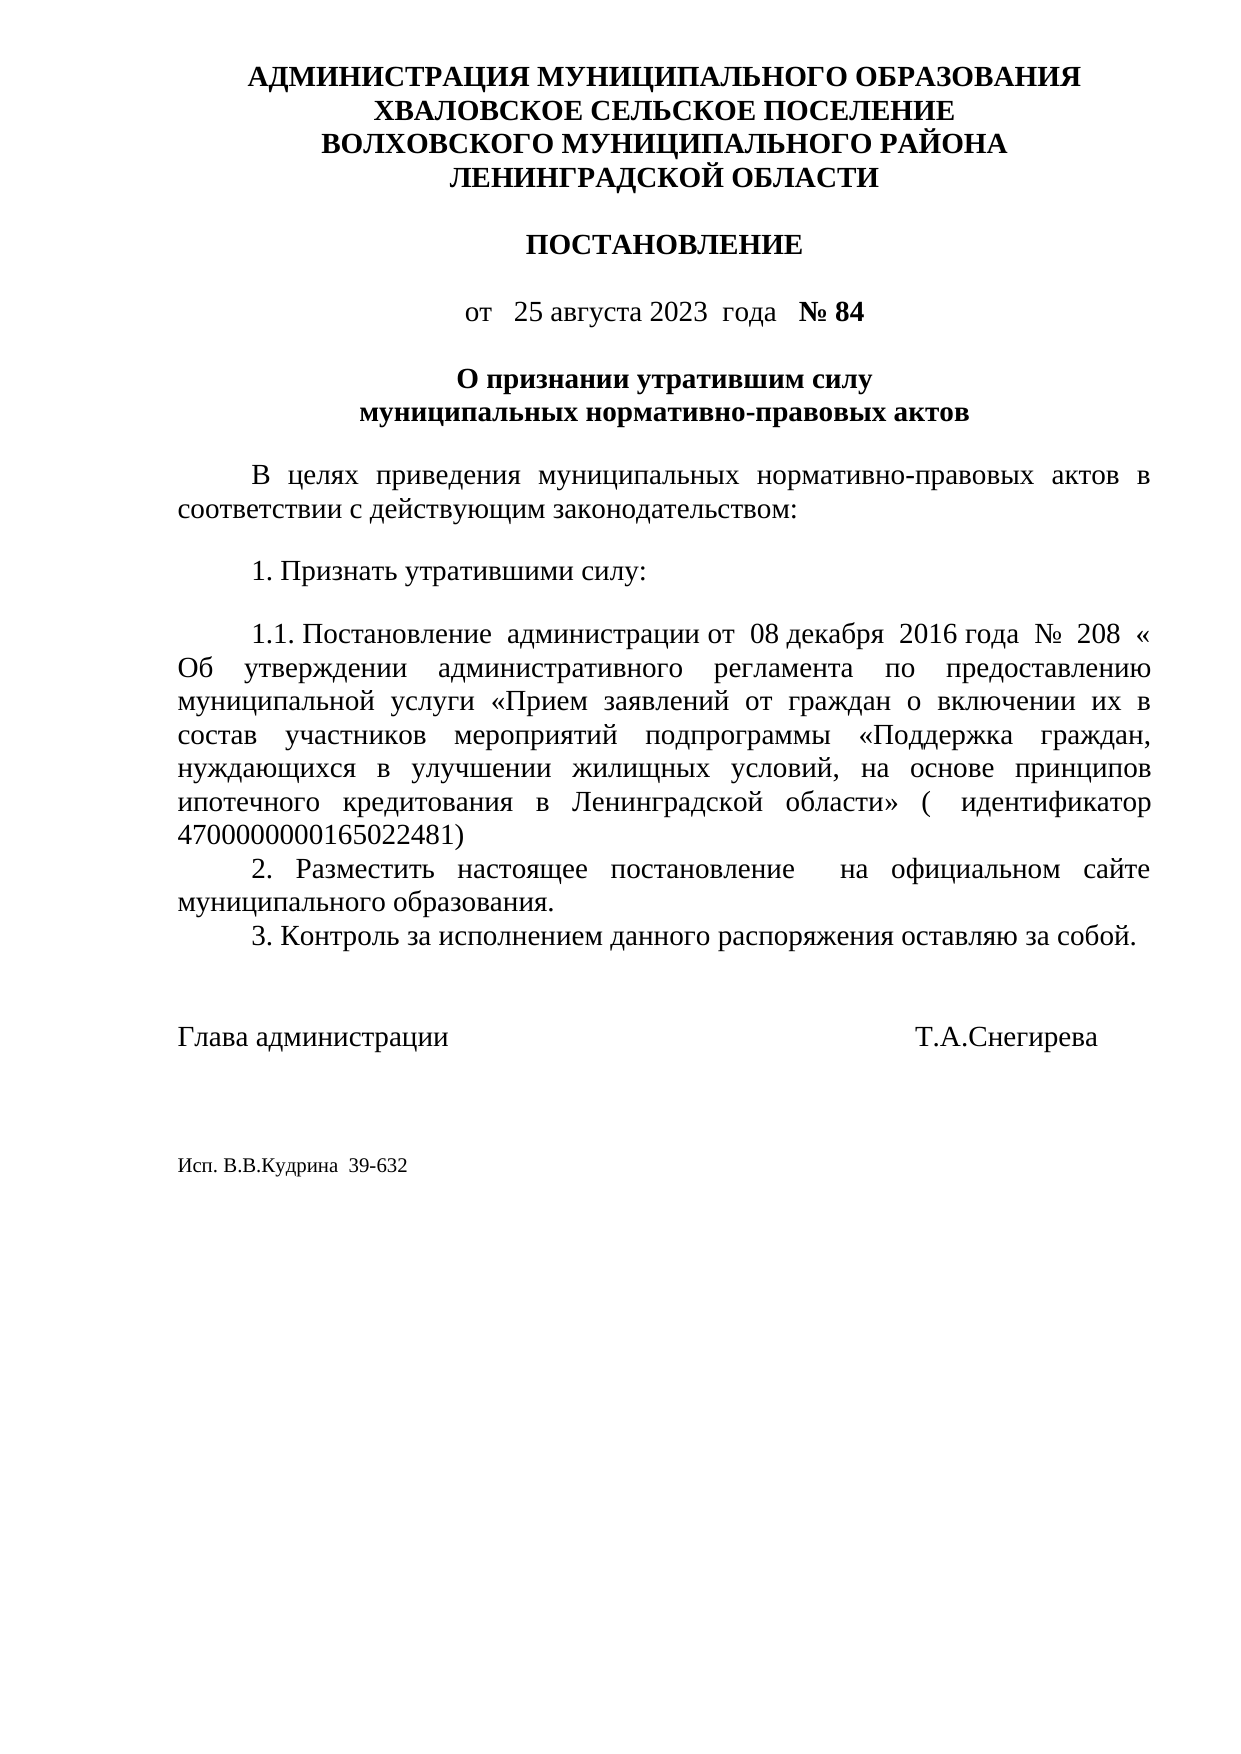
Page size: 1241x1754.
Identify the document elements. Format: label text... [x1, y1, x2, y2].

text 3. Контроль за исполнением данного распоряжения оставляю за собой. [177, 918, 1152, 952]
text О признании утратившим силу [177, 361, 1152, 394]
text Исп. В.В.Кудрина 39-632 [177, 1153, 1152, 1177]
text АДМИНИСТРАЦИЯ МУНИЦИПАЛЬНОГО ОБРАЗОВАНИЯ ХВАЛОВСКОЕ СЕЛЬСКОЕ ПОСЕЛЕНИЕ [177, 59, 1152, 126]
text 2. Разместить настоящее постановление на официальном сайте муниципального образования. [177, 851, 1152, 918]
text В целях приведения муниципальных нормативно-правовых актов в соответствии с действующим законодательством: [177, 457, 1152, 524]
text 1. Признать утратившими силу: [177, 553, 1152, 587]
text муниципальных нормативно-правовых актов [177, 394, 1152, 428]
text ПОСТАНОВЛЕНИЕ [177, 227, 1152, 260]
text ВОЛХОВСКОГО МУНИЦИПАЛЬНОГО РАЙОНА [177, 126, 1152, 160]
text ЛЕНИНГРАДСКОЙ ОБЛАСТИ [177, 160, 1152, 193]
text от 25 августа 2023 года № 84 [177, 294, 1152, 327]
text 1.1. Постановление администрации от 08 декабря 2016 года № 208 « Об утверждении административного регламента по предоставлению муниципальной услуги «Прием заявлений от граждан о включении их в состав участников мероприятий подпрограммы «Поддержка граждан, нуждающихся в улучшении жилищных условий, на основе принципов ипотечного кредитования в Ленинградской области» ( идентификатор 4700000000165022481) [177, 616, 1152, 851]
text Глава администрации Т.А.Снегирева [177, 1019, 1152, 1052]
